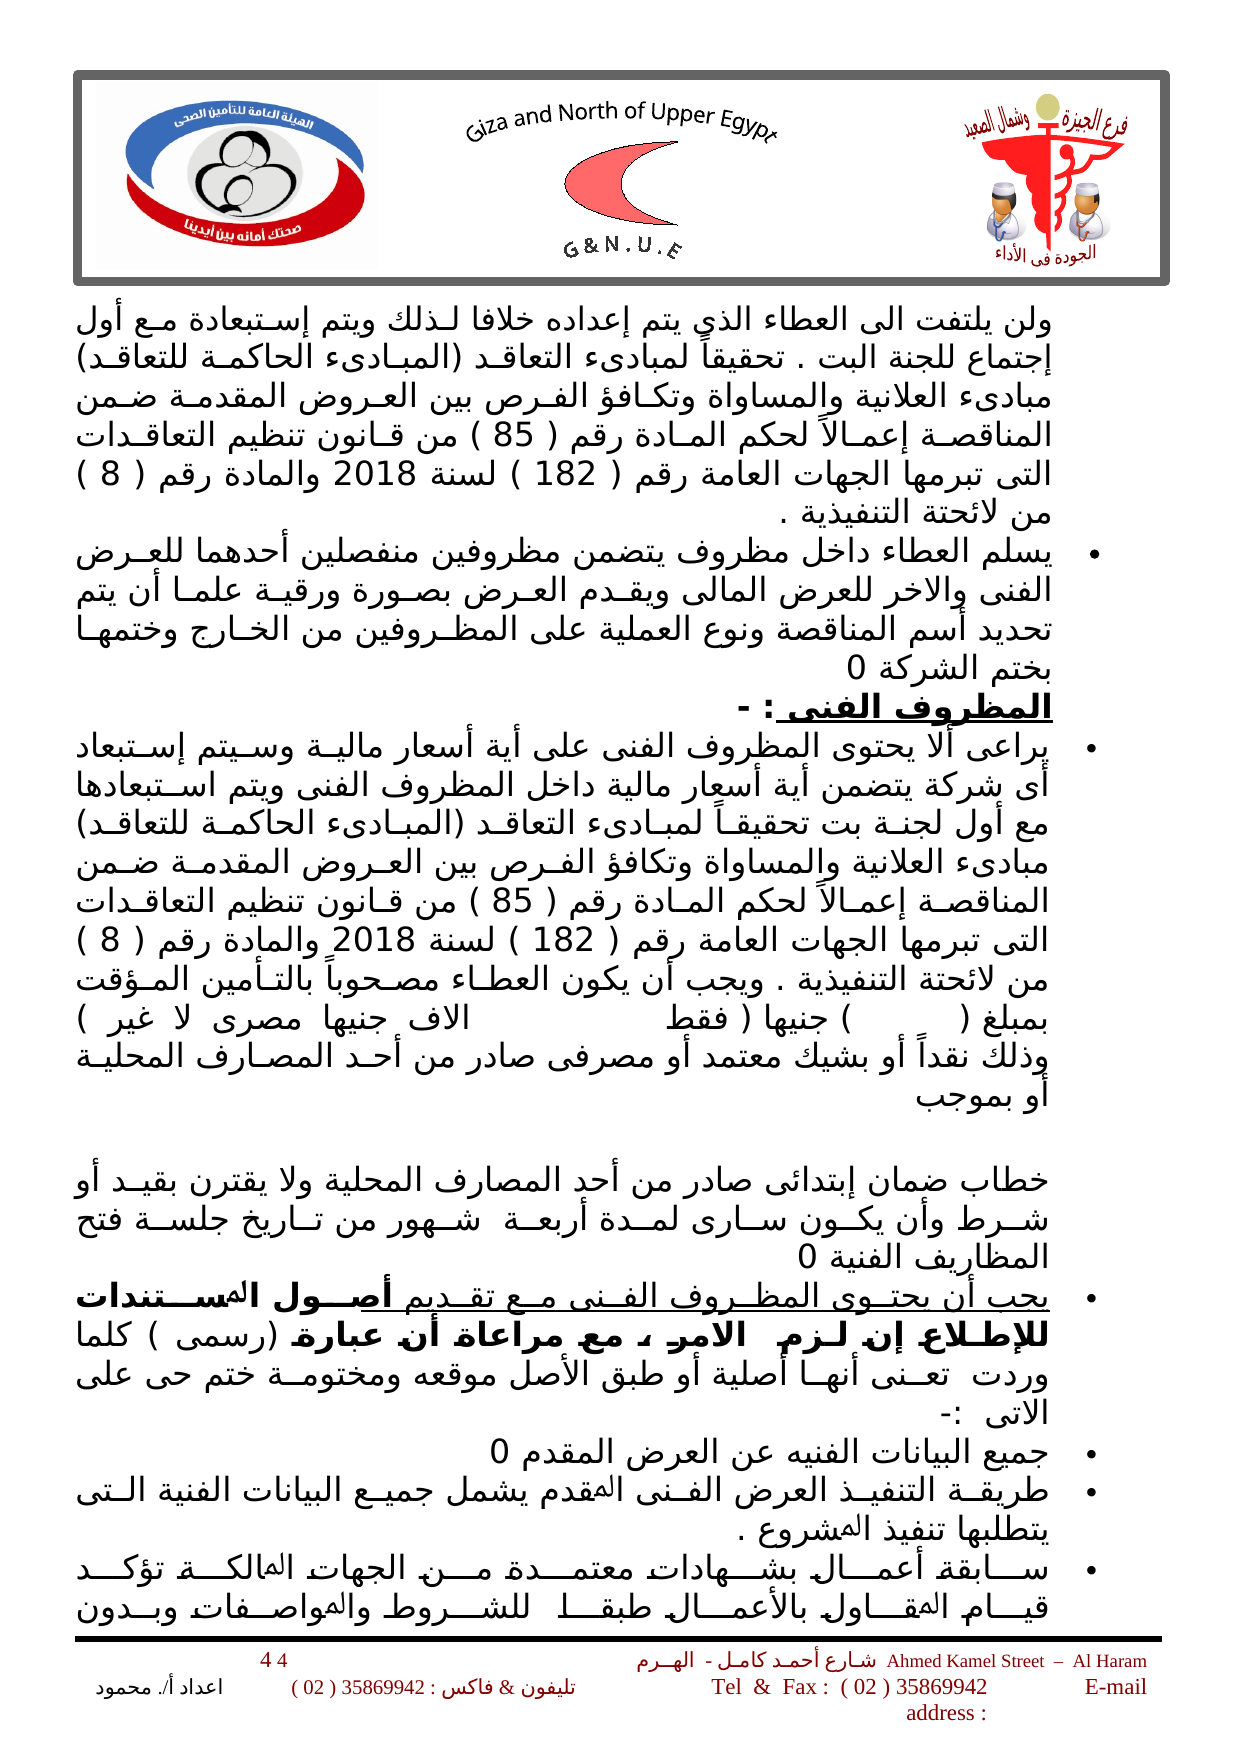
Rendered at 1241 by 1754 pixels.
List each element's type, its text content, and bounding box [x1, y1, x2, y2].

picture [979, 182, 1030, 242]
list جميع البيانات الفنيه عن العرض المقدم 0 [75, 1432, 1087, 1471]
list يجب أن يحتوى المظروف الفنى مع تقديم أﺻـﻮل اﳌﺴـﺘﻨﺪات ﻟﻺﻃـﻼع إن ﻟـﺰم الامر ، ﻣﻊ ﻣﺮاﻋﺎة أن ﻋﺒﺎرة (رسمى ) ﻛﻠﻤﺎ وردت تعنى أنها أﺻﻠﻴﺔ أو ﻃﺒﻖ اﻷﺻﻞ ﻣﻮﻗﻌﻪ ومختومة ﺧﺘﻢ ﺣﻰ على الاتى :- [75, 1277, 1087, 1432]
picture [96, 81, 378, 269]
list المظروف الفنى : - [75, 687, 1053, 726]
list خطاب ضمان إبتدائى صادر من أحد المصارف المحلية ولا يقترن بقيد أو شرط وأن يكون سارى لمدة أربعة شهور من تاريخ جلسة فتح المظاريف الفنية 0 [75, 1160, 1049, 1277]
list يراعى ألا يحتوى المظروف الفنى على أية أسعار مالية وسيتم إستبعاد أى شركة يتضمن أية أسعار مالية داخل المظروف الفنى ويتم استبعادها مع أول لجنة بت تحقيقاً لمبادىء التعاقد (المبادىء الحاكمة للتعاقد) مبادىء العلانية والمساواة وتكافؤ الفرص بين العروض المقدمة ضمن المناقصة إعمالاً لحكم المادة رقم ( 85 ) من قانون تنظيم التعاقدات التى تبرمها الجهات العامة رقم ( 182 ) لسنة 2018 والمادة رقم ( 8 ) من لائحتة التنفيذية . ويجب أن يكون العطاء مصحوباً بالتأمين المؤقت بمبلغ ( ) جنيها ( فقط الاف جنيها مصرى لا غير ) وذلك نقداً أو بشيك معتمد أو مصرفى صادر من أحد المصارف المحلية أو بموجب [75, 726, 1087, 1115]
picture [1062, 182, 1116, 242]
list طريقة التنفيذ اﻟﻌﺮض الفنى اﳌﻘﺪم ﻳﺸﻤﻞ جميع اﻟﺒﻴﺎﻧﺎت اﻟﻔﻨﻴﺔ التى ﻳﺘﻄﻠﺒﻬﺎ ﺗﻨﻔﻴﺬ اﳌﺸﺮوع . [75, 1471, 1087, 1549]
list يسلم العطاء داخل مظروف يتضمن مظروفين منفصلين أحدهما للعرض الفنى والاخر للعرض المالى ويقدم العرض بصورة ورقية علما أن يتم تحديد أسم المناقصة ونوع العملية على المظروفين من الخارج وختمها بختم الشركة 0 [75, 532, 1090, 687]
